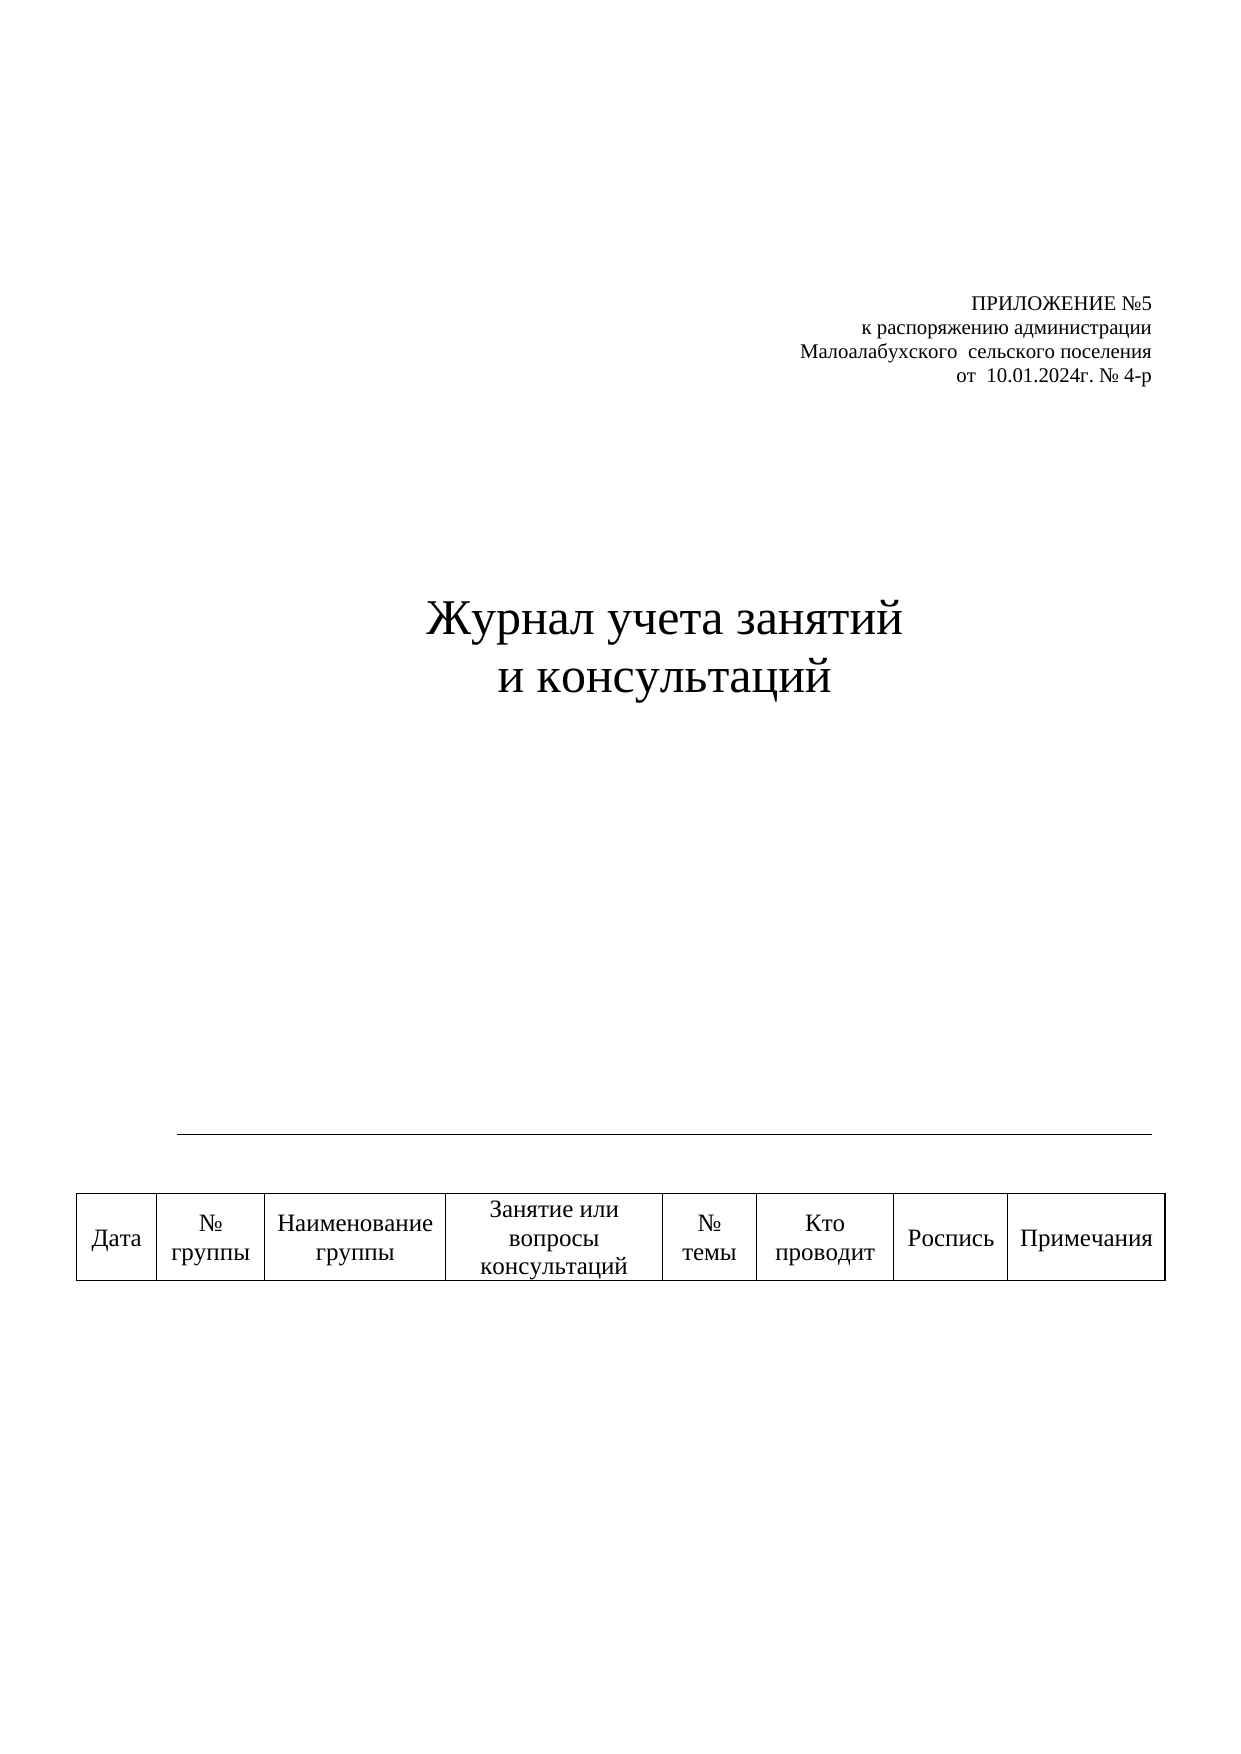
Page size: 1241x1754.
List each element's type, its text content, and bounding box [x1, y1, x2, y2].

text Малоалабухского сельского поселения [252, 339, 1152, 363]
table_header № темы [663, 1194, 756, 1280]
table_header № группы [157, 1194, 264, 1280]
table_header Дата [77, 1194, 156, 1280]
table_header Наименование группы [265, 1194, 445, 1280]
text и консультаций [177, 646, 1152, 703]
table_header Занятие или вопросы консультаций [446, 1194, 662, 1280]
text от 10.01.2024г. № 4-р [252, 363, 1152, 387]
table_header Примечания [1008, 1194, 1164, 1280]
text ПРИЛОЖЕНИЕ №5 [252, 291, 1152, 315]
text к распоряжению администрации [252, 315, 1152, 339]
text Журнал учета занятий [177, 588, 1152, 646]
table_header Кто проводит [757, 1194, 893, 1280]
table_header Роспись [894, 1194, 1007, 1280]
